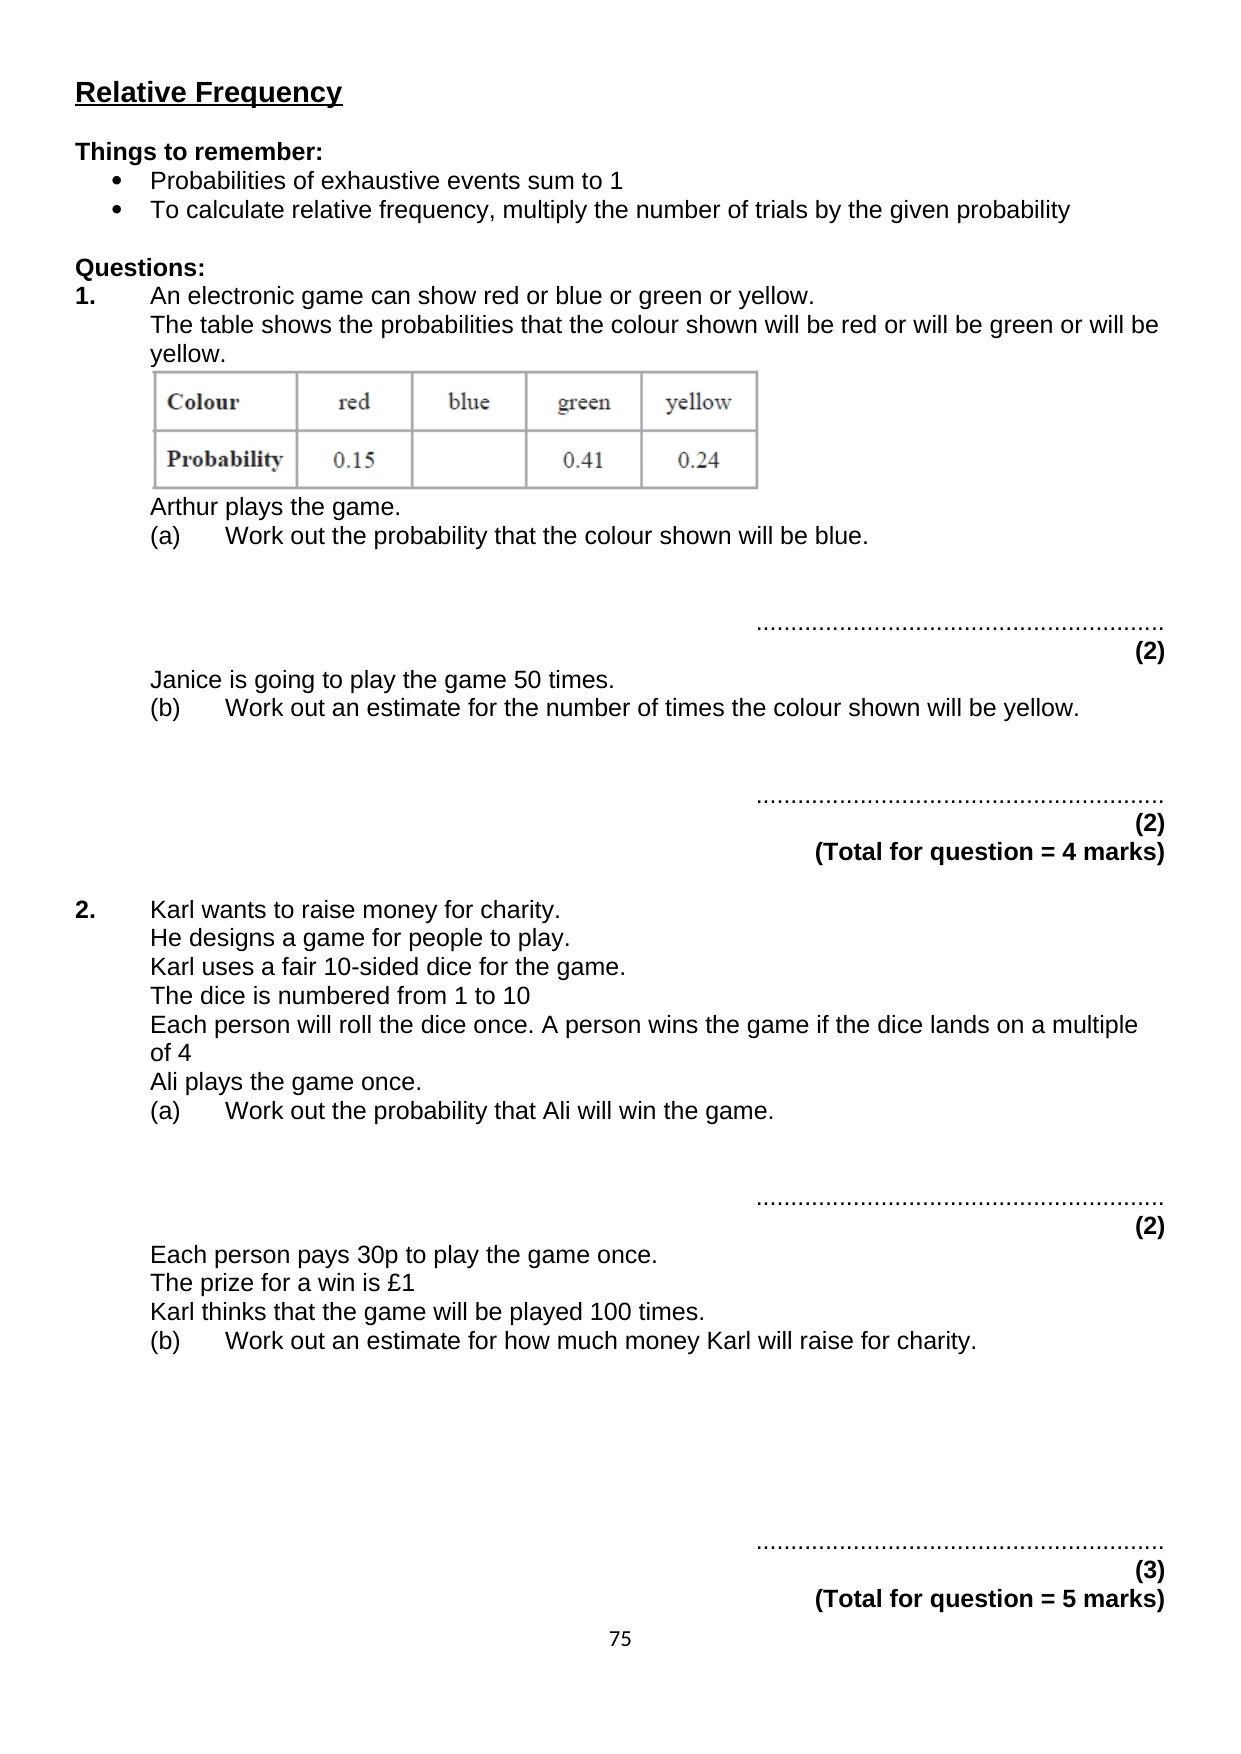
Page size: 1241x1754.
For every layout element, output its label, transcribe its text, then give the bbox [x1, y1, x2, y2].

text The table shows the probabilities that the colour shown will be red or will be green or will be yellow. [150, 310, 1165, 367]
text (2) [75, 636, 1165, 664]
text Karl uses a fair 10-sided dice for the game. The dice is numbered from 1 to 10 [150, 952, 1165, 1009]
text ........................................................... [75, 722, 1165, 808]
text Janice is going to play the game 50 times. [75, 664, 1165, 693]
text Karl thinks that the game will be played 100 times. [75, 1297, 1165, 1326]
list To calculate relative frequency, multiply the number of trials by the given probability [112, 195, 1165, 224]
list Probabilities of exhaustive events sum to 1 [112, 166, 1165, 195]
text (2) [75, 808, 1165, 837]
text Questions: 1. An electronic game can show red or blue or green or yellow. [75, 252, 1165, 310]
text Each person pays 30p to play the game once. The prize for a win is £1 [150, 1239, 1165, 1297]
text (Total for question = 5 marks) [75, 1584, 1165, 1613]
text ........................................................... [75, 578, 1165, 636]
text Each person will roll the dice once. A person wins the game if the dice lands on a multiple of 4 [150, 1009, 1165, 1067]
text (a) Work out the probability that the colour shown will be blue. [75, 521, 1165, 549]
text (2) [75, 1211, 1165, 1239]
text (b) Work out an estimate for the number of times the colour shown will be yellow. [75, 693, 1165, 722]
text Things to remember: [75, 137, 1165, 166]
text (a) Work out the probability that Ali will win the game. [75, 1096, 1165, 1124]
text ........................................................... [75, 1411, 1165, 1555]
text (3) [75, 1555, 1165, 1584]
text (b) Work out an estimate for how much money Karl will raise for charity. [150, 1326, 1165, 1354]
text Relative Frequency [75, 75, 1165, 108]
text 2. Karl wants to raise money for charity. He designs a game for people to play. [75, 894, 1165, 952]
text Arthur plays the game. [75, 492, 1165, 521]
picture [150, 367, 761, 492]
text (Total for question = 4 marks) [75, 837, 1165, 866]
text ........................................................... [75, 1124, 1165, 1211]
text Ali plays the game once. [75, 1067, 1165, 1096]
